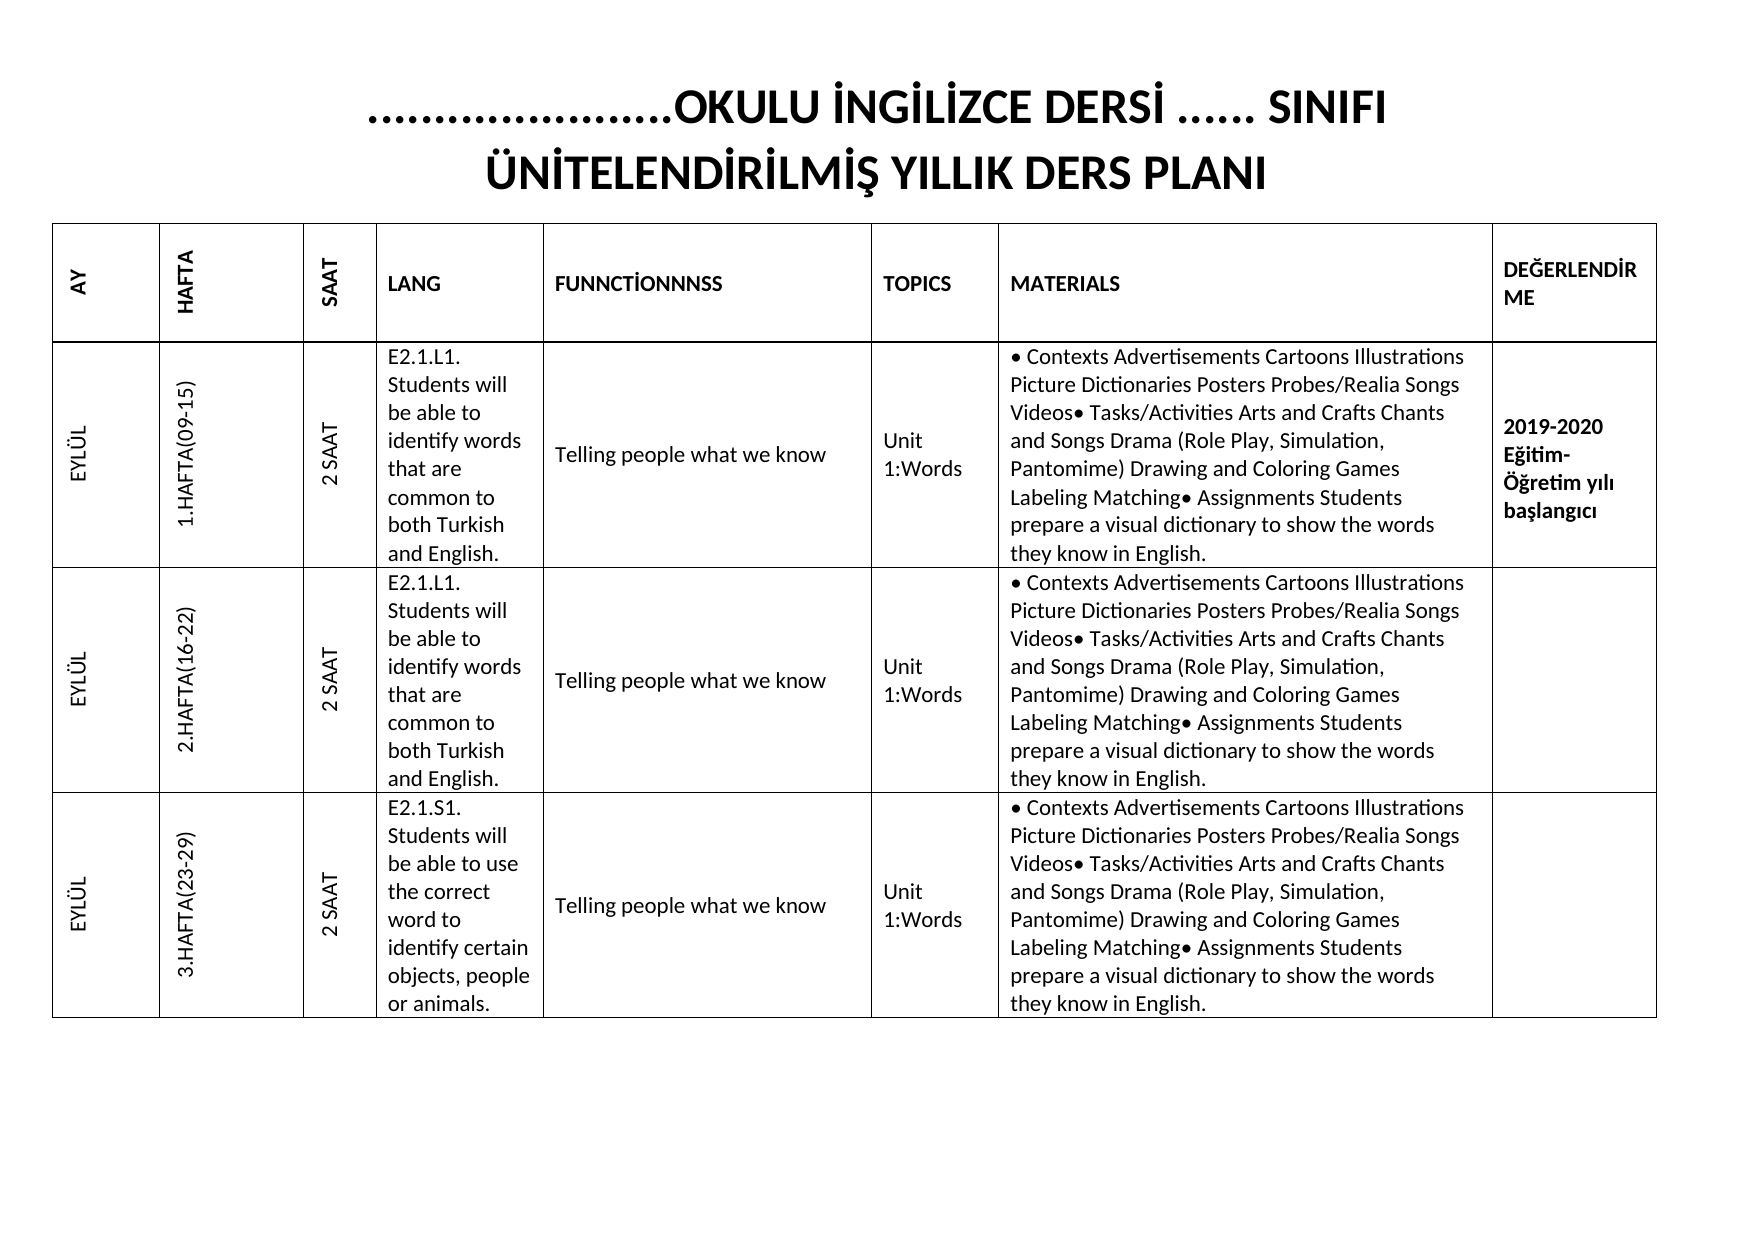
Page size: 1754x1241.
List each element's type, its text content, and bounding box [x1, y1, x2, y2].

table_cell [1493, 793, 1656, 1017]
table_cell [1493, 568, 1656, 792]
table_cell E2.1.S1. Students will be able to use the correct word to identify certain objects, people or animals. [377, 793, 543, 1017]
table_cell EYLÜL [53, 568, 159, 792]
table_cell Telling people what we know [544, 568, 871, 792]
table_cell EYLÜL [53, 793, 159, 1017]
table_cell 2 SAAT [304, 343, 376, 567]
table_cell Unit 1:Words [872, 568, 998, 792]
table_cell Unit 1:Words [872, 793, 998, 1017]
table_header FUNNCTİONNNSS [544, 224, 871, 341]
table_cell 2.HAFTA(16-22) [160, 568, 303, 792]
table_cell Telling people what we know [544, 793, 871, 1017]
table_header HAFTA [160, 224, 303, 341]
table_header TOPICS [872, 224, 998, 341]
table_cell 3.HAFTA(23-29) [160, 793, 303, 1017]
table_cell • Contexts Advertisements Cartoons Illustrations Picture Dictionaries Posters Probes/Realia Songs Videos• Tasks/Activities Arts and Crafts Chants and Songs Drama (Role Play, Simulation, Pantomime) Drawing and Coloring Games Labeling Matching• Assignments Students prepare a visual dictionary to show the words they know in English. [999, 568, 1492, 792]
table_header AY [53, 224, 159, 341]
table_cell Telling people what we know [544, 343, 871, 567]
table_header LANG [377, 224, 543, 341]
table_cell E2.1.L1. Students will be able to identify words that are common to both Turkish and English. [377, 568, 543, 792]
table_cell E2.1.L1. Students will be able to identify words that are common to both Turkish and English. [377, 343, 543, 567]
table_cell 2 SAAT [304, 793, 376, 1017]
table_cell • Contexts Advertisements Cartoons Illustrations Picture Dictionaries Posters Probes/Realia Songs Videos• Tasks/Activities Arts and Crafts Chants and Songs Drama (Role Play, Simulation, Pantomime) Drawing and Coloring Games Labeling Matching• Assignments Students prepare a visual dictionary to show the words they know in English. [999, 343, 1492, 567]
table_header SAAT [304, 224, 376, 341]
table_header DEĞERLENDİRME [1493, 224, 1656, 341]
table_cell • Contexts Advertisements Cartoons Illustrations Picture Dictionaries Posters Probes/Realia Songs Videos• Tasks/Activities Arts and Crafts Chants and Songs Drama (Role Play, Simulation, Pantomime) Drawing and Coloring Games Labeling Matching• Assignments Students prepare a visual dictionary to show the words they know in English. [999, 793, 1492, 1017]
table_cell 1.HAFTA(09-15) [160, 343, 303, 567]
table_header MATERIALS [999, 224, 1492, 341]
table_cell Unit 1:Words [872, 343, 998, 567]
table_cell 2019-2020 Eğitim-Öğretim yılı başlangıcı [1493, 343, 1656, 567]
table_cell 2 SAAT [304, 568, 376, 792]
text .......................OKULU İNGİLİZCE DERSİ ...... SINIFI ÜNİTELENDİRİLMİŞ YILLIK DERS PLANI [75, 75, 1679, 202]
table_cell EYLÜL [53, 343, 159, 567]
